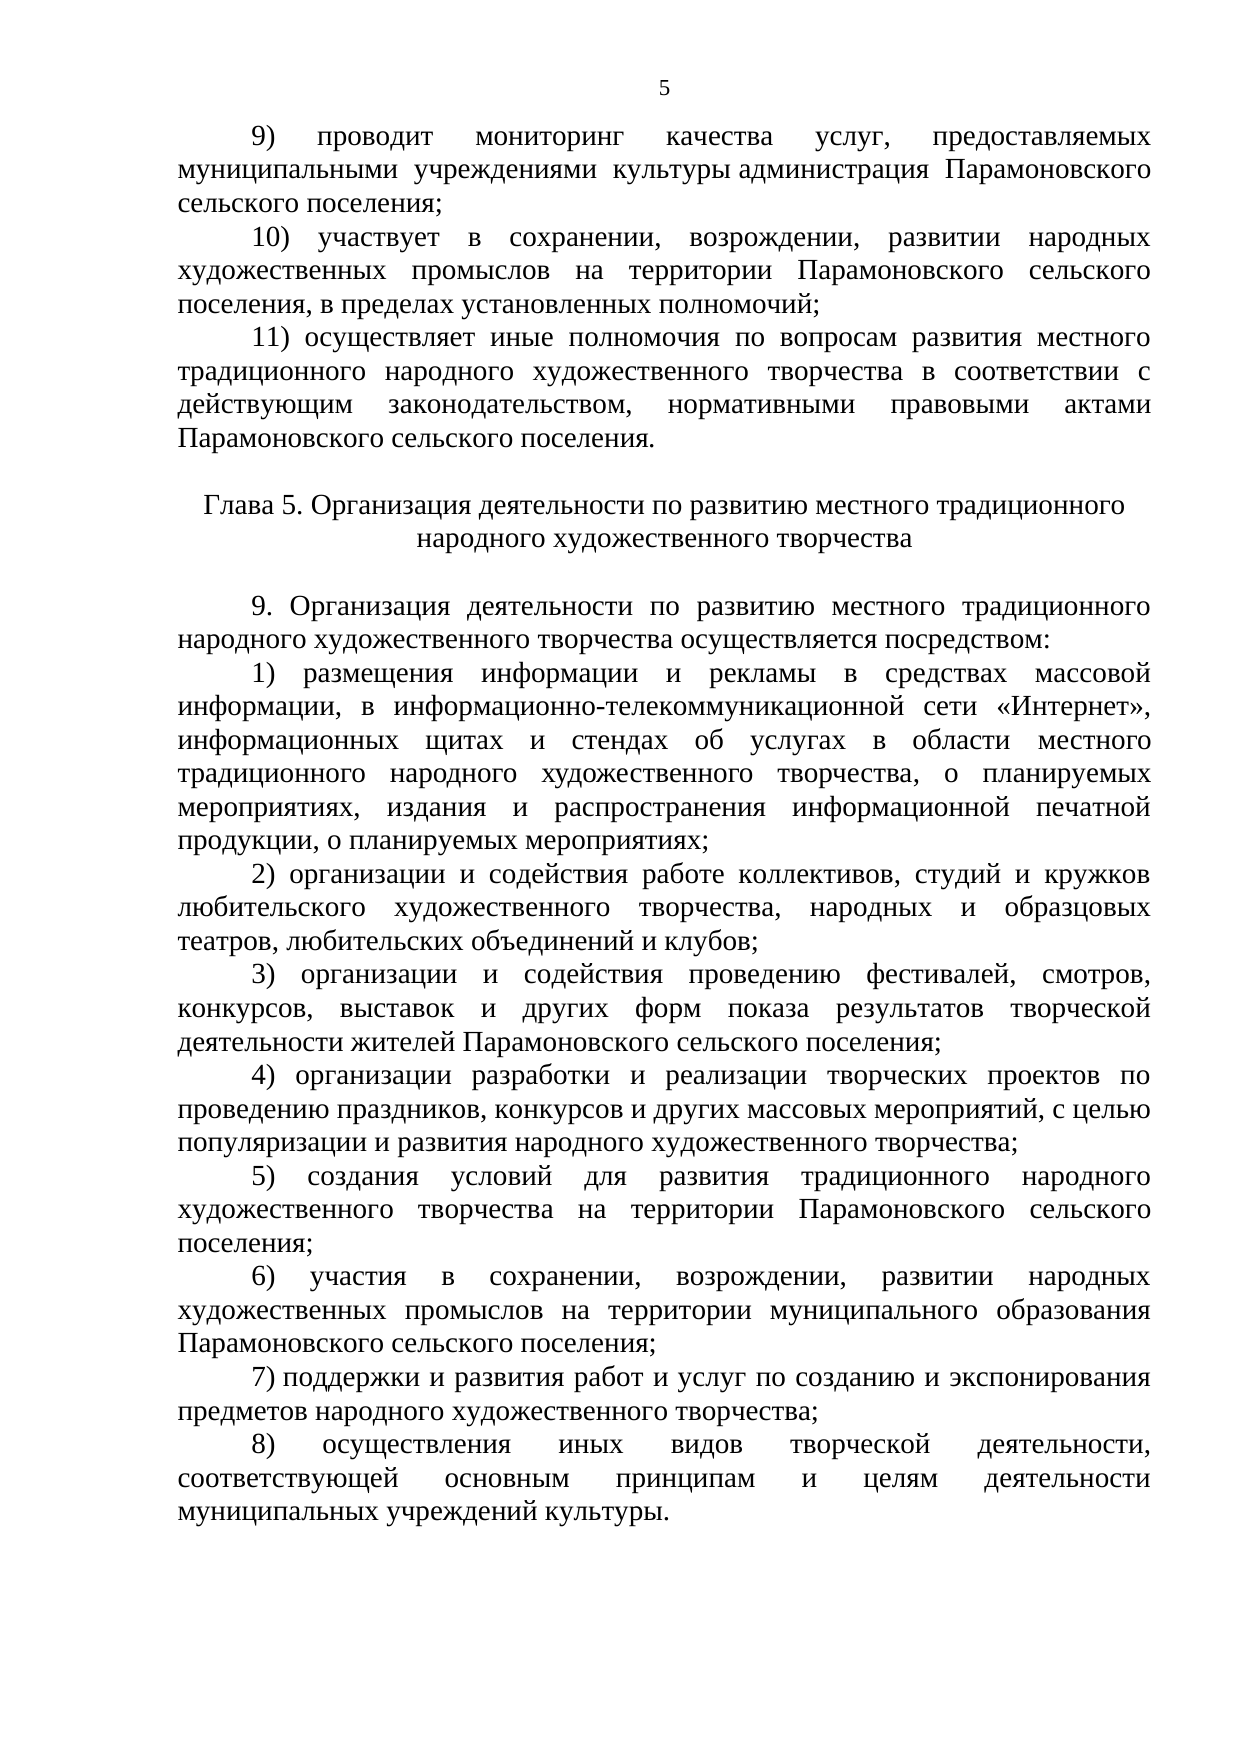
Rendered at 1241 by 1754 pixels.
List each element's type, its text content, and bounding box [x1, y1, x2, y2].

text 9) проводит мониторинг качества услуг, предоставляемых муниципальными учреждениями культуры администрация Парамоновского сельского поселения; [177, 118, 1152, 219]
text Глава 5. Организация деятельности по развитию местного традиционного народного художественного творчества [177, 487, 1152, 554]
text 9. Организация деятельности по развитию местного традиционного народного художественного творчества осуществляется посредством: [177, 588, 1152, 655]
text 6) участия в сохранении, возрождении, развитии народных художественных промыслов на территории муниципального образования Парамоновского сельского поселения; [177, 1258, 1152, 1359]
text 3) организации и содействия проведению фестивалей, смотров, конкурсов, выставок и других форм показа результатов творческой деятельности жителей Парамоновского сельского поселения; [177, 957, 1152, 1057]
text 7) поддержки и развития работ и услуг по созданию и экспонирования предметов народного художественного творчества; [177, 1359, 1152, 1426]
text 10) участвует в сохранении, возрождении, развитии народных художественных промыслов на территории Парамоновского сельского поселения, в пределах установленных полномочий; [177, 219, 1152, 319]
text 11) осуществляет иные полномочия по вопросам развития местного традиционного народного художественного творчества в соответствии с действующим законодательством, нормативными правовыми актами Парамоновского сельского поселения. [177, 319, 1152, 453]
text 5) создания условий для развития традиционного народного художественного творчества на территории Парамоновского сельского поселения; [177, 1158, 1152, 1258]
text 2) организации и содействия работе коллективов, студий и кружков любительского художественного творчества, народных и образцовых театров, любительских объединений и клубов; [177, 856, 1152, 957]
text 4) организации разработки и реализации творческих проектов по проведению праздников, конкурсов и других массовых мероприятий, с целью популяризации и развития народного художественного творчества; [177, 1057, 1152, 1158]
text 8) осуществления иных видов творческой деятельности, соответствующей основным принципам и целям деятельности муниципальных учреждений культуры. [177, 1426, 1152, 1527]
text 1) размещения информации и рекламы в средствах массовой информации, в информационно-телекоммуникационной сети «Интернет», информационных щитах и стендах об услугах в области местного традиционного народного художественного творчества, о планируемых мероприятиях, издания и распространения информационной печатной продукции, о планируемых мероприятиях; [177, 655, 1152, 856]
